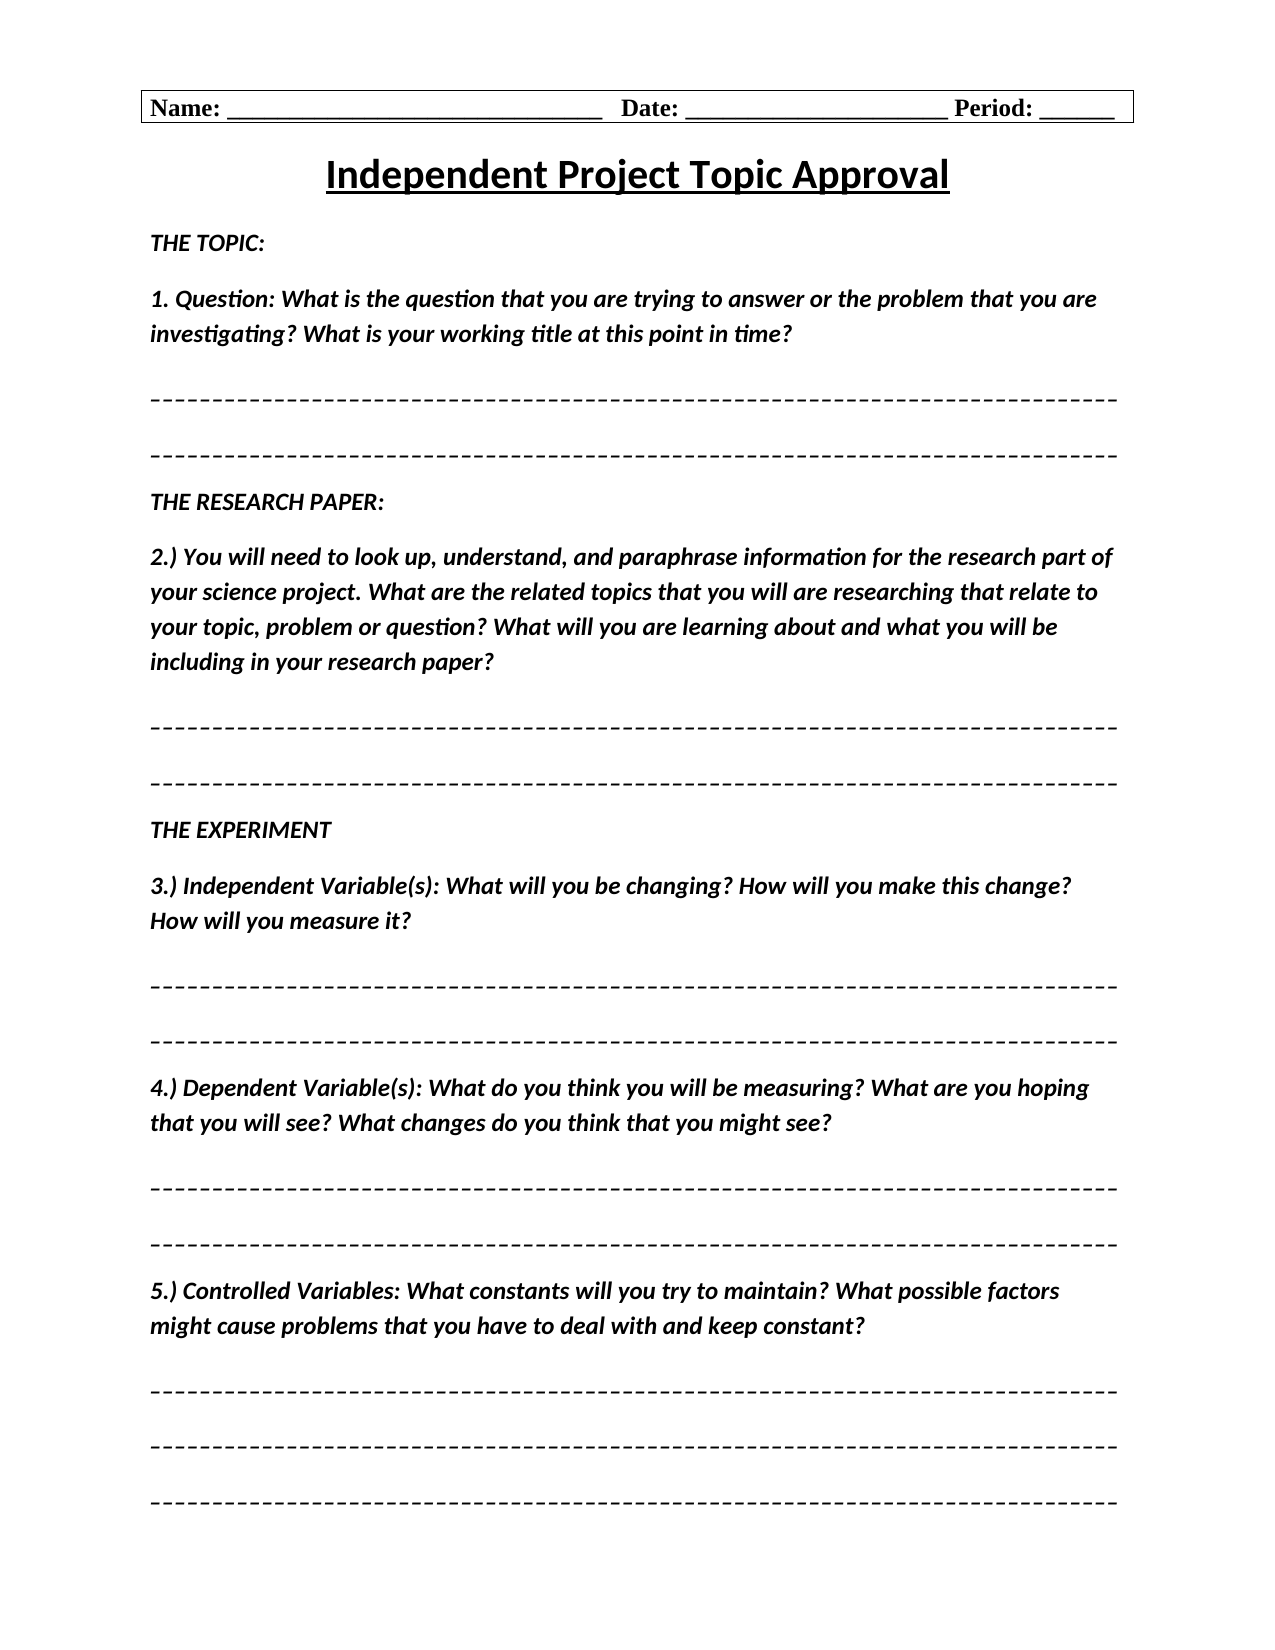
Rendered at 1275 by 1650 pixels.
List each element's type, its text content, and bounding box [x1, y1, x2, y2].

text ______________________________________________________________________________ [150, 1219, 1125, 1249]
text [150, 1421, 1125, 1452]
text 4.) Dependent Variable(s): What do you think you will be measuring? What are you hoping that you will see? What changes do you think that you might see? [150, 1072, 1125, 1138]
text THE EXPERIMENT [150, 814, 1125, 844]
text 1. Question: What is the question that you are trying to answer or the problem that you are investigating? What is your working title at this point in time? [150, 283, 1125, 349]
text ______________________________________________________________________________ [150, 430, 1125, 460]
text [150, 1477, 1125, 1508]
text ______________________________________________________________________________ [150, 702, 1125, 733]
text 5.) Controlled Variables: What constants will you try to maintain? What possible factors might cause problems that you have to deal with and keep constant? [150, 1275, 1125, 1340]
text THE TOPIC: [150, 227, 1125, 258]
text ______________________________________________________________________________ [150, 1163, 1125, 1194]
text ______________________________________________________________________________ [150, 758, 1125, 789]
text Name: ______________________________ Date: _____________________ Period: ______ [142, 91, 1133, 122]
text 2.) You will need to look up, understand, and paraphrase information for the research part of your science project. What are the related topics that you will are researching that relate to your topic, problem or question? What will you are learning about and what you will be including in your research paper? [150, 541, 1125, 677]
text ______________________________________________________________________________ [150, 374, 1125, 404]
text ______________________________________________________________________________ [150, 1016, 1125, 1047]
text ______________________________________________________________________________ [150, 1366, 1125, 1396]
text THE RESEARCH PAPER: [150, 486, 1125, 516]
text ______________________________________________________________________________ [150, 961, 1125, 991]
text 3.) Independent Variable(s): What will you be changing? How will you make this change? How will you measure it? [150, 870, 1125, 935]
text Independent Project Topic Approval [150, 148, 1125, 199]
